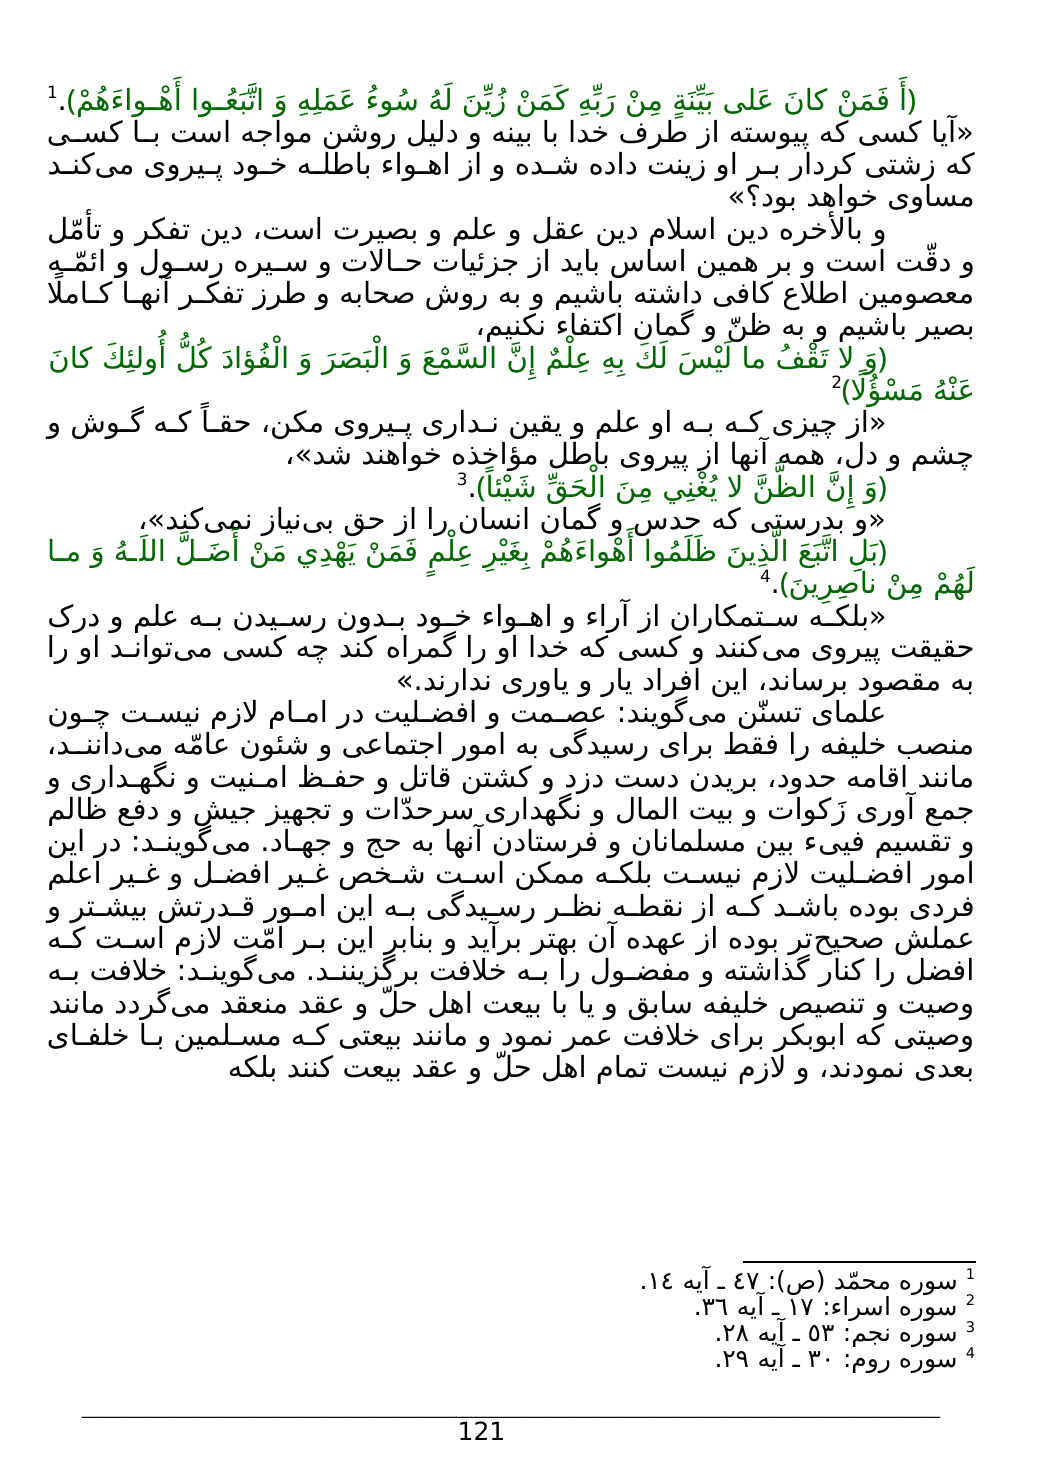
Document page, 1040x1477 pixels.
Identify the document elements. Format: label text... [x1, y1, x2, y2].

text علماى تسنّن مى‌گویند: عصمت و افضلیت در امام لازم نیست چون منصب خلیفه را فقط براى رسیدگى به امور اجتماعى و شئون عامّه مى‌دانند، مانند اقامه حدود، بریدن دست دزد و کشتن قاتل و حفظ امنیت و نگهدارى و جمع آورى زَکوات و بیت المال و نگهدارى سرحدّات و تجهیز جیش و دفع ظالم و تقسیم فیى‌ء بین مسلمانان و فرستادن آنها به حج و جهاد. مى‌گویند: در این امور افضلیت لازم نیست بلکه ممکن است شخص غیر افضل و غیر اعلم فردى بوده باشد که از نقطه نظر رسیدگى به این امور قدرتش بیشتر و عملش صحیح‌تر بوده از عهده آن بهتر برآید و بنابر این بر امّت لازم است که افضل را کنار گذاشته و مفضول را به خلافت برگزینند. مى‌گویند: خلافت به وصیت و تنصیص خلیفه سابق و یا با بیعت اهل حلّ و عقد منعقد مى‌گردد مانند وصیتى که ابوبکر براى خلافت عمر نمود و مانند بیعتى که مسلمین با خلفاى بعدى نمودند، و لازم نیست تمام اهل حلّ و عقد بیعت کنند بلکه‌ [47, 697, 975, 1084]
text «بلکه ستمکاران از آراء و اهواء خود بدون رسیدن به علم و درک حقیقت پیروى مى‌کنند و کسى که خدا او را گمراه کند چه کسى مى‌تواند او را به مقصود برساند، این افراد یار و یاورى ندارند.» [47, 600, 975, 697]
text «و بدرستى که حدس و گمان انسان را از حق بى‌نیاز نمى‌کند»، [47, 504, 975, 536]
text و بالأخره دین اسلام دین عقل و علم و بصیرت است، دین تفکر و تأمّل و دقّت است و بر همین اساس باید از جزئیات حالات و سیره رسول و ائمّه معصومین اطلاع کافى داشته باشیم و به روش صحابه و طرز تفکر آنها کاملًا بصیر باشیم و به ظنّ و گمان اکتفاء نکنیم، [47, 213, 975, 342]
text ﴿بَلِ اتَّبَعَ الَّذِينَ ظَلَمُوا أَهْواءَهُمْ بِغَيْرِ عِلْمٍ فَمَنْ يَهْدِي مَنْ أَضَلَّ اللَهُ وَ ما لَهُمْ مِنْ ناصِرِينَ﴾. [47, 536, 975, 600]
text ﴿وَ إِنَّ الظَّنَّ لا يُغْنِي مِنَ الْحَقِّ شَيْئاً﴾. [47, 471, 975, 504]
text ﴿وَ لا تَقْفُ ما لَيْسَ لَكَ بِهِ عِلْمٌ إِنَّ السَّمْعَ وَ الْبَصَرَ وَ الْفُؤادَ كُلُّ أُولئِكَ كانَ عَنْهُ مَسْؤُلًا﴾ [47, 342, 975, 407]
text «از چیزى که به او علم و یقین ندارى پیروى مکن، حقاً که گوش و چشم و دل، همه آنها از پیروى باطل مؤاخذه خواهند شد»، [47, 407, 975, 471]
text ﴿أَ فَمَنْ كانَ عَلى‌ بَيِّنَةٍ مِنْ رَبِّهِ كَمَنْ زُيِّنَ لَهُ سُوءُ عَمَلِهِ وَ اتَّبَعُوا أَهْواءَهُمْ﴾‌. «آیا کسى که پیوسته از طرف خدا با بینه و دلیل روشن مواجه است با کسى که زشتى کردار بر او زینت داده شده و از اهواء باطله خود پیروى مى‌کند مساوى خواهد بود؟» [47, 84, 975, 213]
